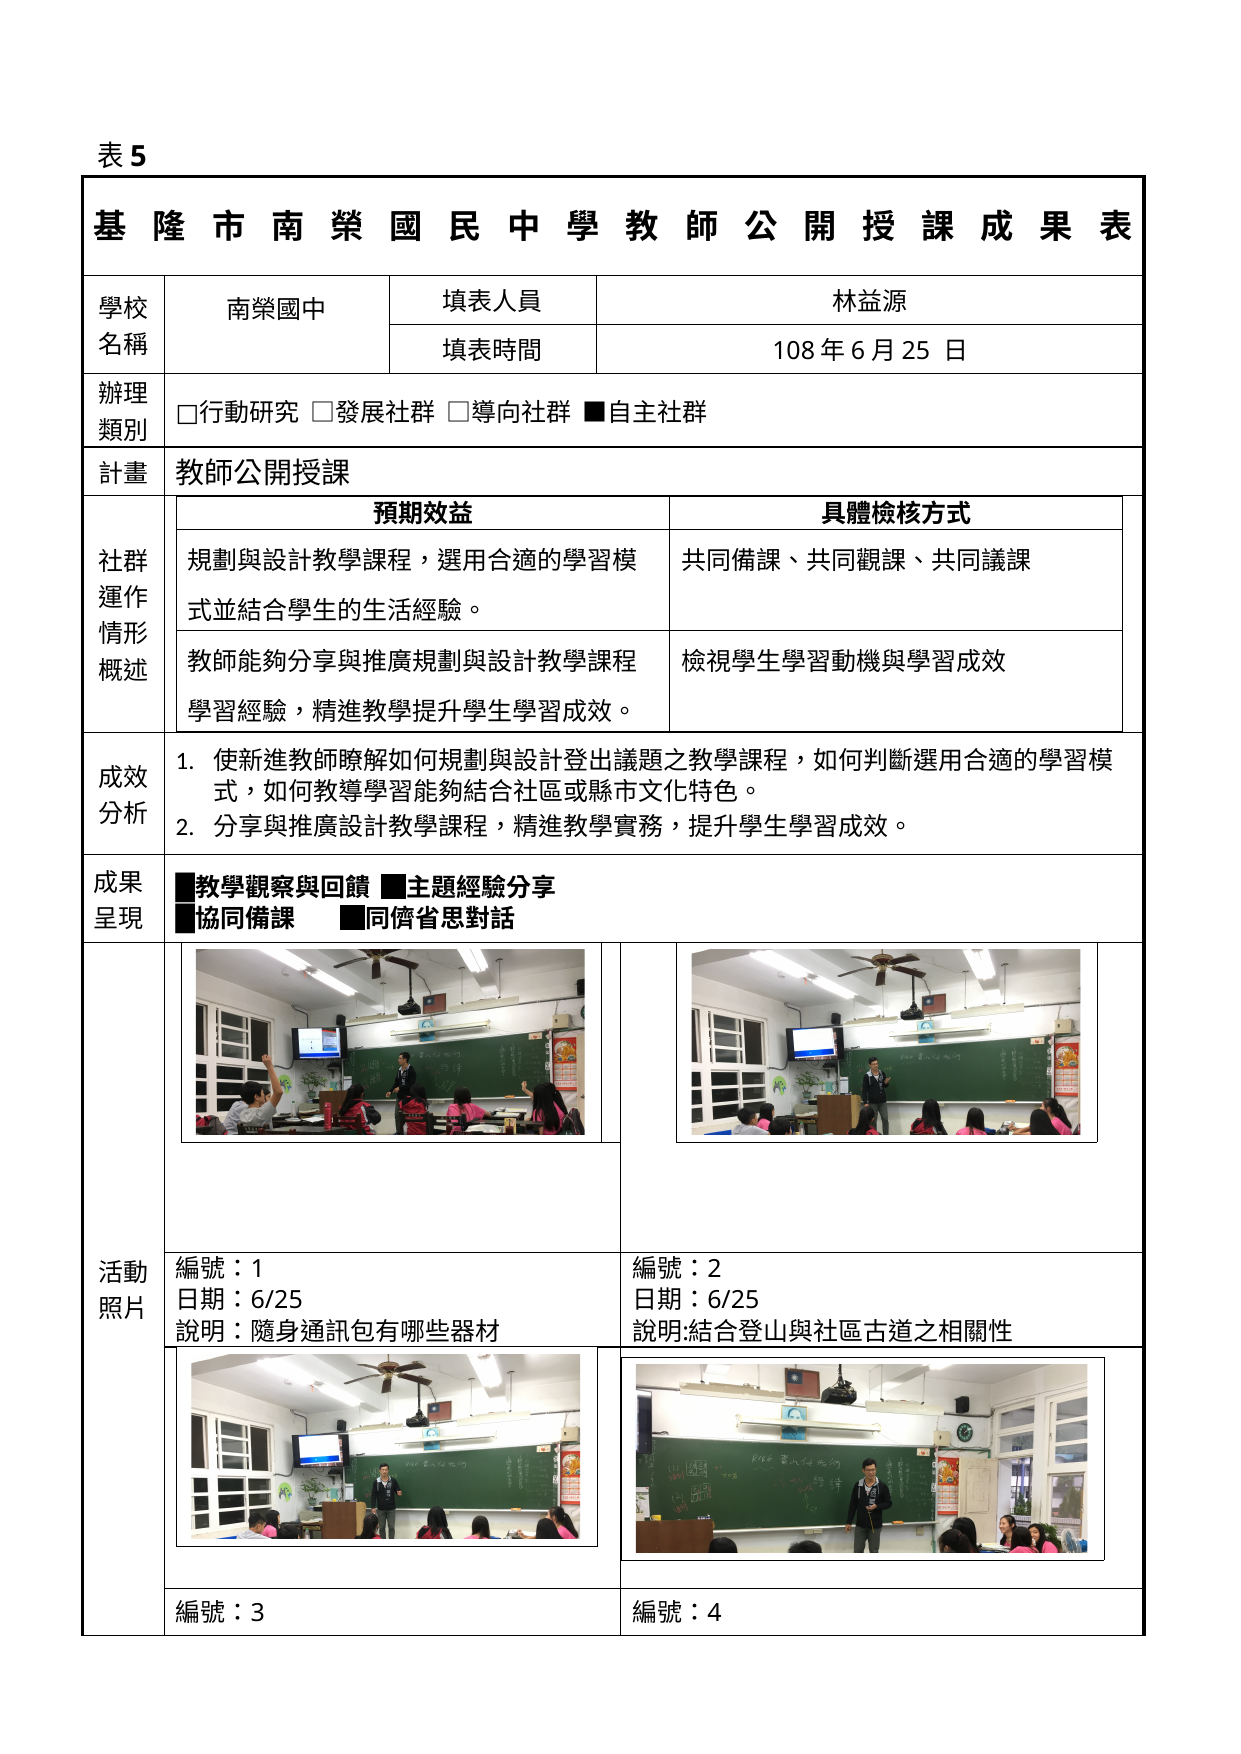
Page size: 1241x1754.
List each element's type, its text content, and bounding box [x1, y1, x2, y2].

table_cell 社群運作 情形概述 [84, 496, 164, 732]
picture [191, 1354, 581, 1539]
table_cell □行動研究 □發展社群 □導向社群 ■自主社群 [165, 374, 1142, 446]
table_cell [621, 943, 1142, 1252]
table_cell 林益源 [597, 276, 1142, 324]
table_cell 辦理類別 [84, 374, 164, 446]
table_cell [1123, 496, 1142, 732]
picture [691, 949, 1081, 1135]
table_cell [177, 631, 669, 731]
picture [635, 1364, 1088, 1553]
table_cell 使新進教師瞭解如何規劃與設計登出議題之教學課程，如何判斷選用合適的學習模式，如何教導學習能夠結合社區或縣市文化特色。 分享與推廣設計教學課程，精進教學實務，提升學生學習成效。 [165, 733, 1142, 854]
table_cell 活動照片 [84, 943, 164, 1635]
table_cell [165, 1348, 620, 1588]
picture [195, 949, 585, 1135]
table_cell [177, 497, 669, 529]
table_cell [177, 530, 669, 630]
table_cell [670, 631, 1122, 731]
table_cell [621, 1348, 1142, 1588]
table_cell [165, 943, 620, 1252]
table_cell █教學觀察與回饋 █主題經驗分享 █協同備課 █同儕省思對話 [165, 855, 1142, 942]
table_cell 填表時間 [390, 325, 596, 373]
table_cell 編號：2 日期：6/25 說明:結合登山與社區古道之相關性 [621, 1253, 1142, 1346]
table_cell 學校名稱 [84, 276, 164, 373]
table_cell 南榮國中 [165, 276, 389, 373]
table_cell 計畫 [84, 448, 164, 495]
table_cell [670, 530, 1122, 630]
table_cell [165, 496, 176, 732]
table_header 基隆市南榮國民中學教師公開授課成果表 [84, 178, 1142, 275]
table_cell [621, 1589, 1142, 1635]
text 表 5 [97, 132, 1154, 175]
table_cell 108年 6 月25 日 [597, 325, 1142, 373]
table_cell 教師公開授課 [165, 448, 1142, 495]
table_cell 成果呈現 [84, 855, 164, 942]
table_cell 填表人員 [390, 276, 596, 324]
table_cell 編號：1 日期：6/25 說明：隨身通訊包有哪些器材 [165, 1253, 620, 1346]
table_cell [165, 1589, 620, 1635]
table_cell [670, 497, 1122, 529]
table_cell 成效分析 [84, 733, 164, 854]
